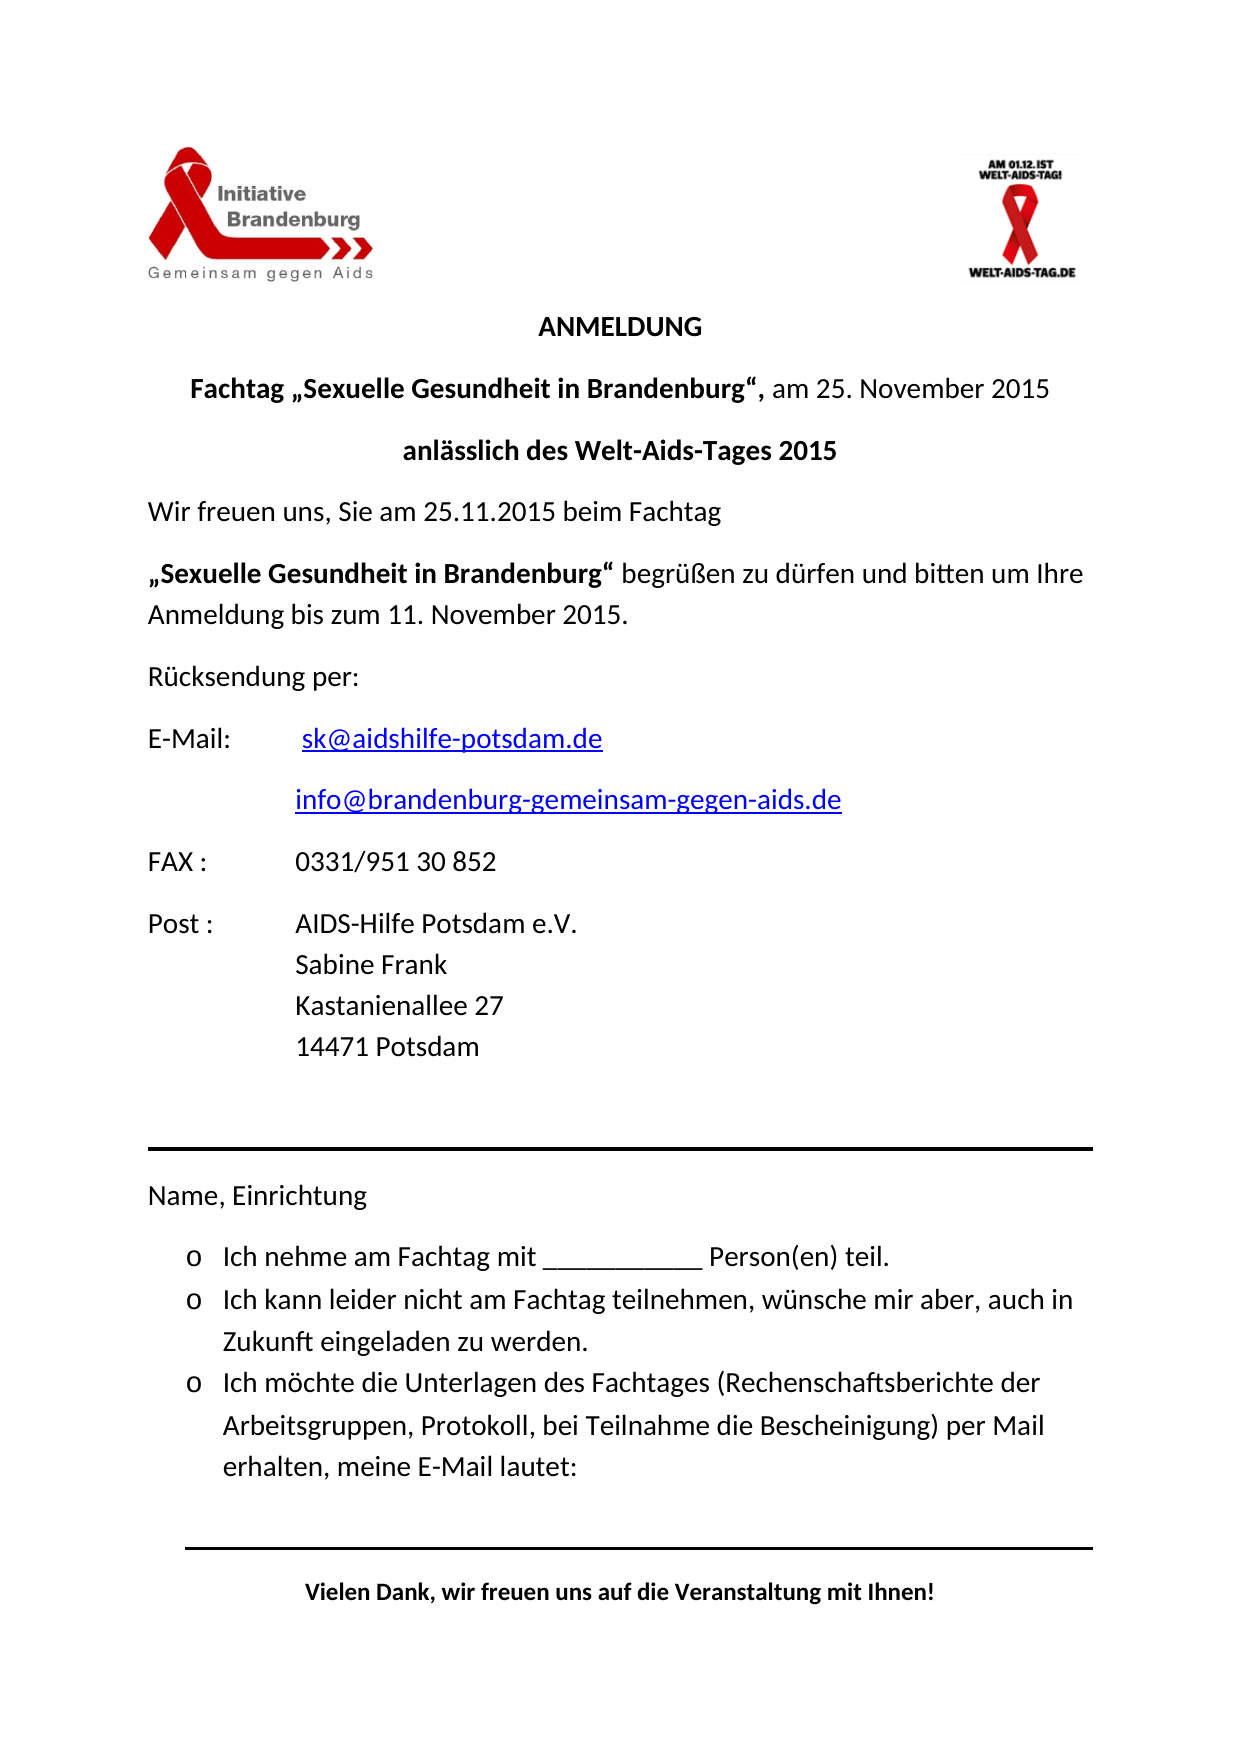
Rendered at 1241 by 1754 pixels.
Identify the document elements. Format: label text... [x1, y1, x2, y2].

text Post : AIDS-Hilfe Potsdam e.V. [148, 905, 1093, 941]
text FAX : 0331/951 30 852 [148, 843, 1093, 879]
text info@brandenburg-gemeinsam-gegen-aids.de [148, 781, 1093, 817]
text Fachtag „Sexuelle Gesundheit in Brandenburg“, am 25. November 2015 [148, 370, 1093, 406]
text Vielen Dank, wir freuen uns auf die Veranstaltung mit Ihnen! [148, 1576, 1093, 1607]
text anlässlich des Welt-Aids-Tages 2015 [148, 432, 1093, 467]
text E-Mail: sk@aidshilfe-potsdam.de [148, 720, 1093, 755]
text Name, Einrichtung [148, 1177, 1093, 1212]
text Sabine Frank [221, 946, 1093, 982]
text ANMELDUNG [148, 308, 1093, 344]
list Ich nehme am Fachtag mit ___________ Person(en) teil. [185, 1238, 1093, 1276]
picture [958, 154, 1086, 282]
text Rücksendung per: [148, 658, 1093, 693]
text Wir freuen uns, Sie am 25.11.2015 beim Fachtag [148, 493, 1093, 529]
list Ich kann leider nicht am Fachtag teilnehmen, wünsche mir aber, auch in Zukunft eingeladen zu werden. [185, 1281, 1093, 1359]
list Ich möchte die Unterlagen des Fachtages (Rechenschaftsberichte der Arbeitsgruppen, Protokoll, bei Teilnahme die Bescheinigung) per Mail erhalten, meine E-Mail lautet: [185, 1364, 1093, 1483]
picture [147, 147, 376, 282]
text Kastanienallee 27 [221, 987, 1093, 1022]
text 14471 Potsdam [221, 1028, 1093, 1063]
text „Sexuelle Gesundheit in Brandenburg“ begrüßen zu dürfen und bitten um Ihre Anmeldung bis zum 11. November 2015. [148, 555, 1093, 632]
